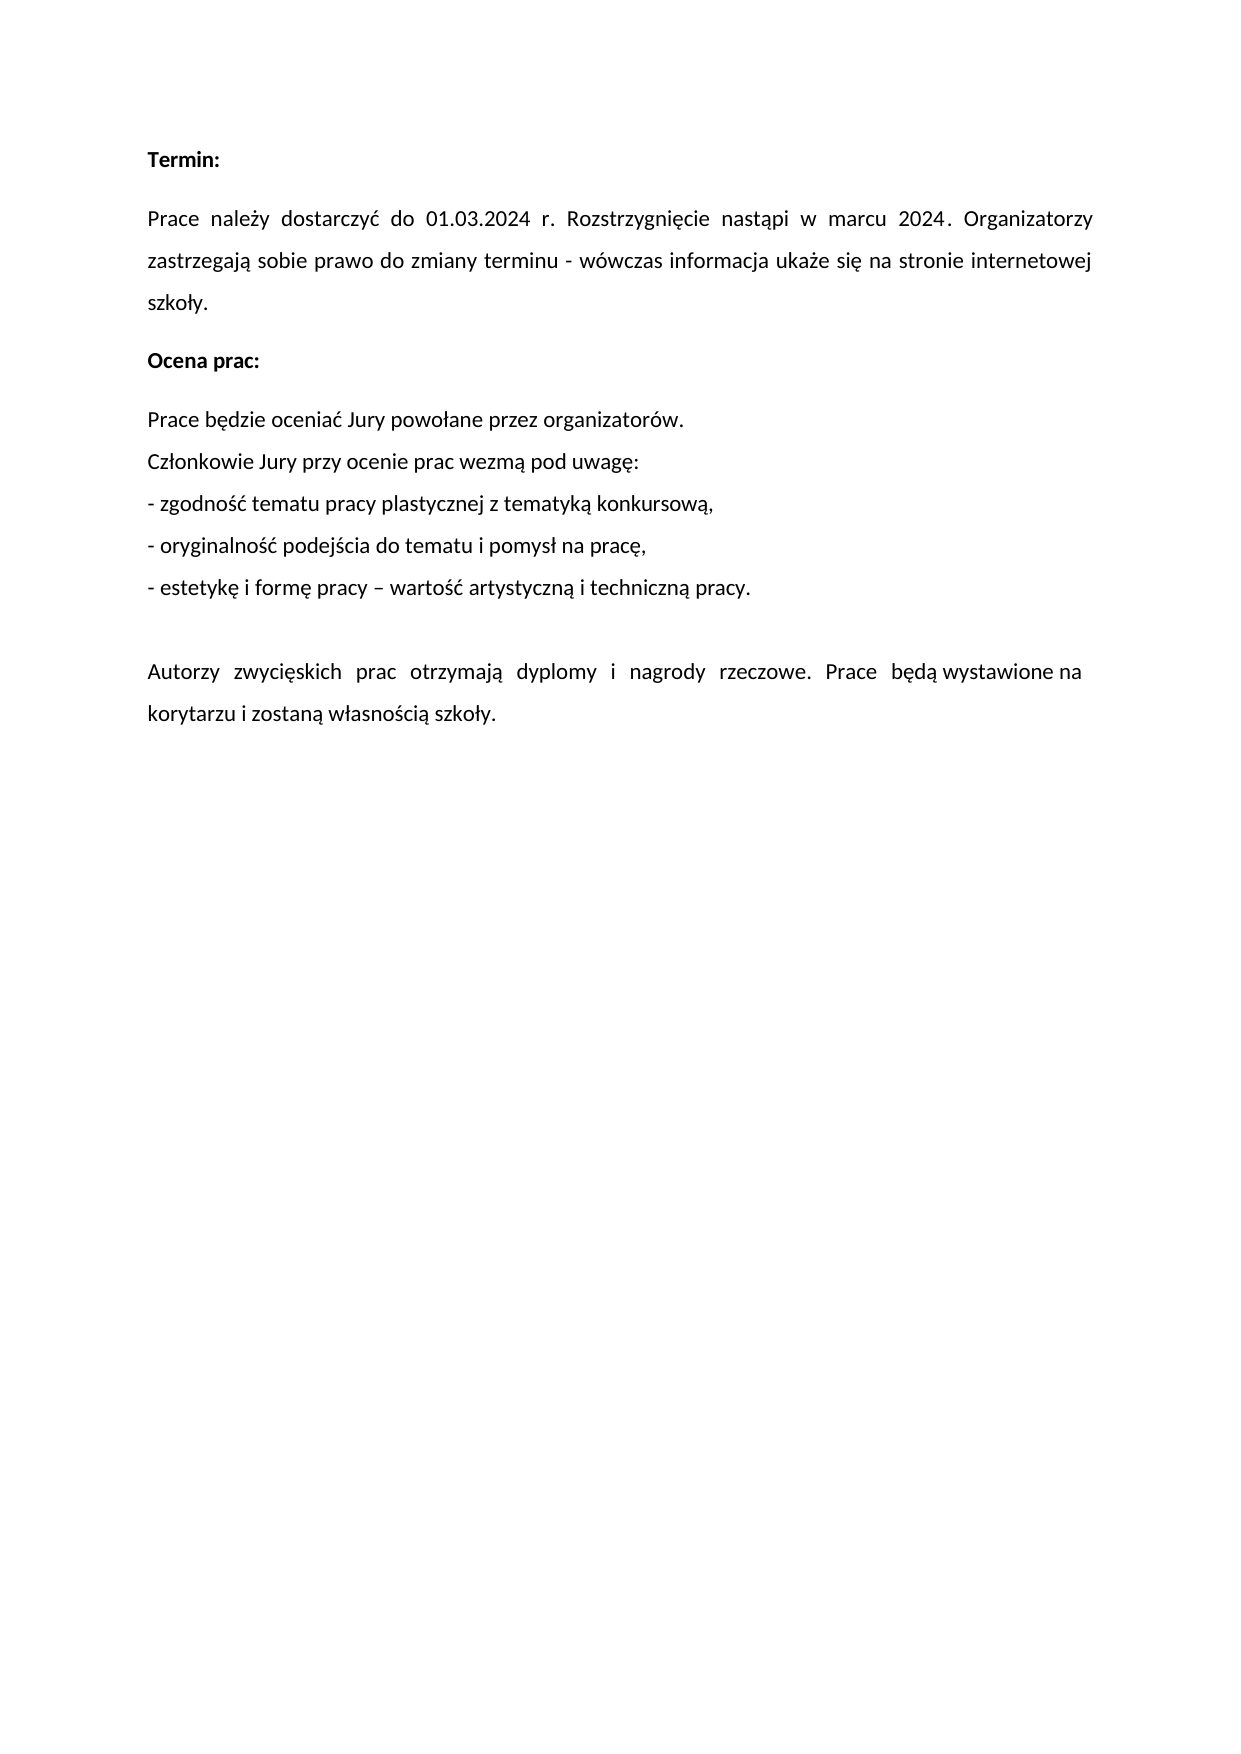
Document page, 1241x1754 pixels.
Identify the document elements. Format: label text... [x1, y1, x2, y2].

subtitle Ocena prac: [147, 347, 1105, 375]
text Prace będzie oceniać Jury powołane przez organizatorów. Członkowie Jury przy ocenie prac wezmą pod uwagę: [147, 406, 784, 475]
list oryginalność podejścia do tematu i pomysł na pracę, [147, 531, 1105, 559]
text Prace należy dostarczyć do 01.03.2024 r. Rozstrzygnięcie nastąpi w marcu 2024. Organizatorzy zastrzegają sobie prawo do zmiany terminu - wówczas informacja ukaże się na stronie internetowej szkoły. [147, 204, 1093, 316]
list zgodność tematu pracy plastycznej z tematyką konkursową, [147, 489, 1105, 517]
subtitle Termin: [147, 145, 1105, 173]
list estetykę i formę pracy – wartość artystyczną i techniczną pracy. [147, 573, 1105, 601]
text Autorzy zwycięskich prac otrzymają dyplomy i nagrody rzeczowe. Prace będą wystawione na korytarzu i zostaną własnością szkoły. [147, 657, 1093, 727]
